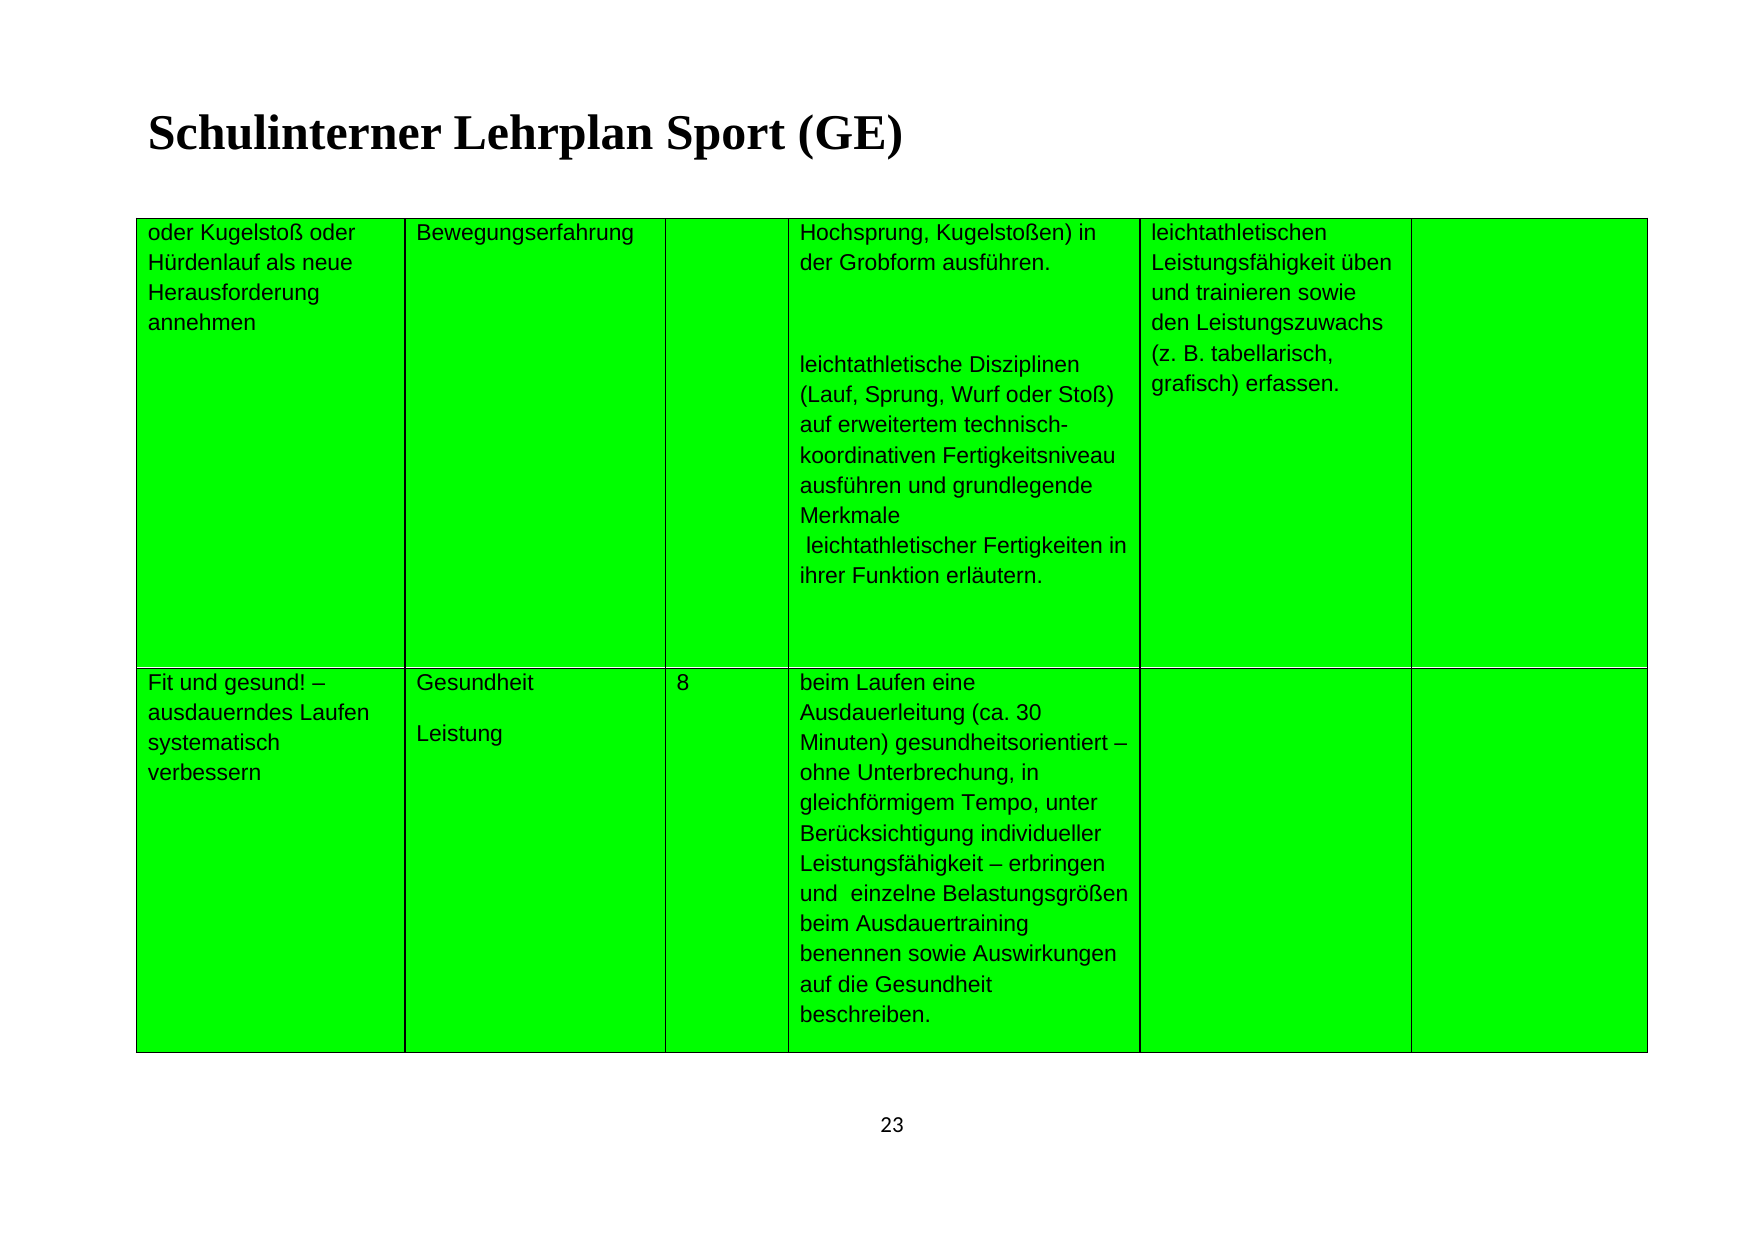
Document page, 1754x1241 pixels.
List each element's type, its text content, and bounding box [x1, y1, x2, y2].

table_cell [1141, 219, 1411, 667]
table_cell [137, 669, 404, 1052]
table_cell 8 [666, 219, 788, 667]
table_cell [406, 219, 665, 667]
table_cell 8 [666, 669, 788, 1052]
table_cell Gesundheit Leistung [406, 669, 665, 1052]
table_cell [1141, 669, 1411, 1052]
table_cell [1412, 219, 1647, 667]
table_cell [137, 219, 404, 667]
table_cell [1412, 669, 1647, 1052]
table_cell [789, 219, 1139, 667]
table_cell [789, 669, 1139, 1052]
